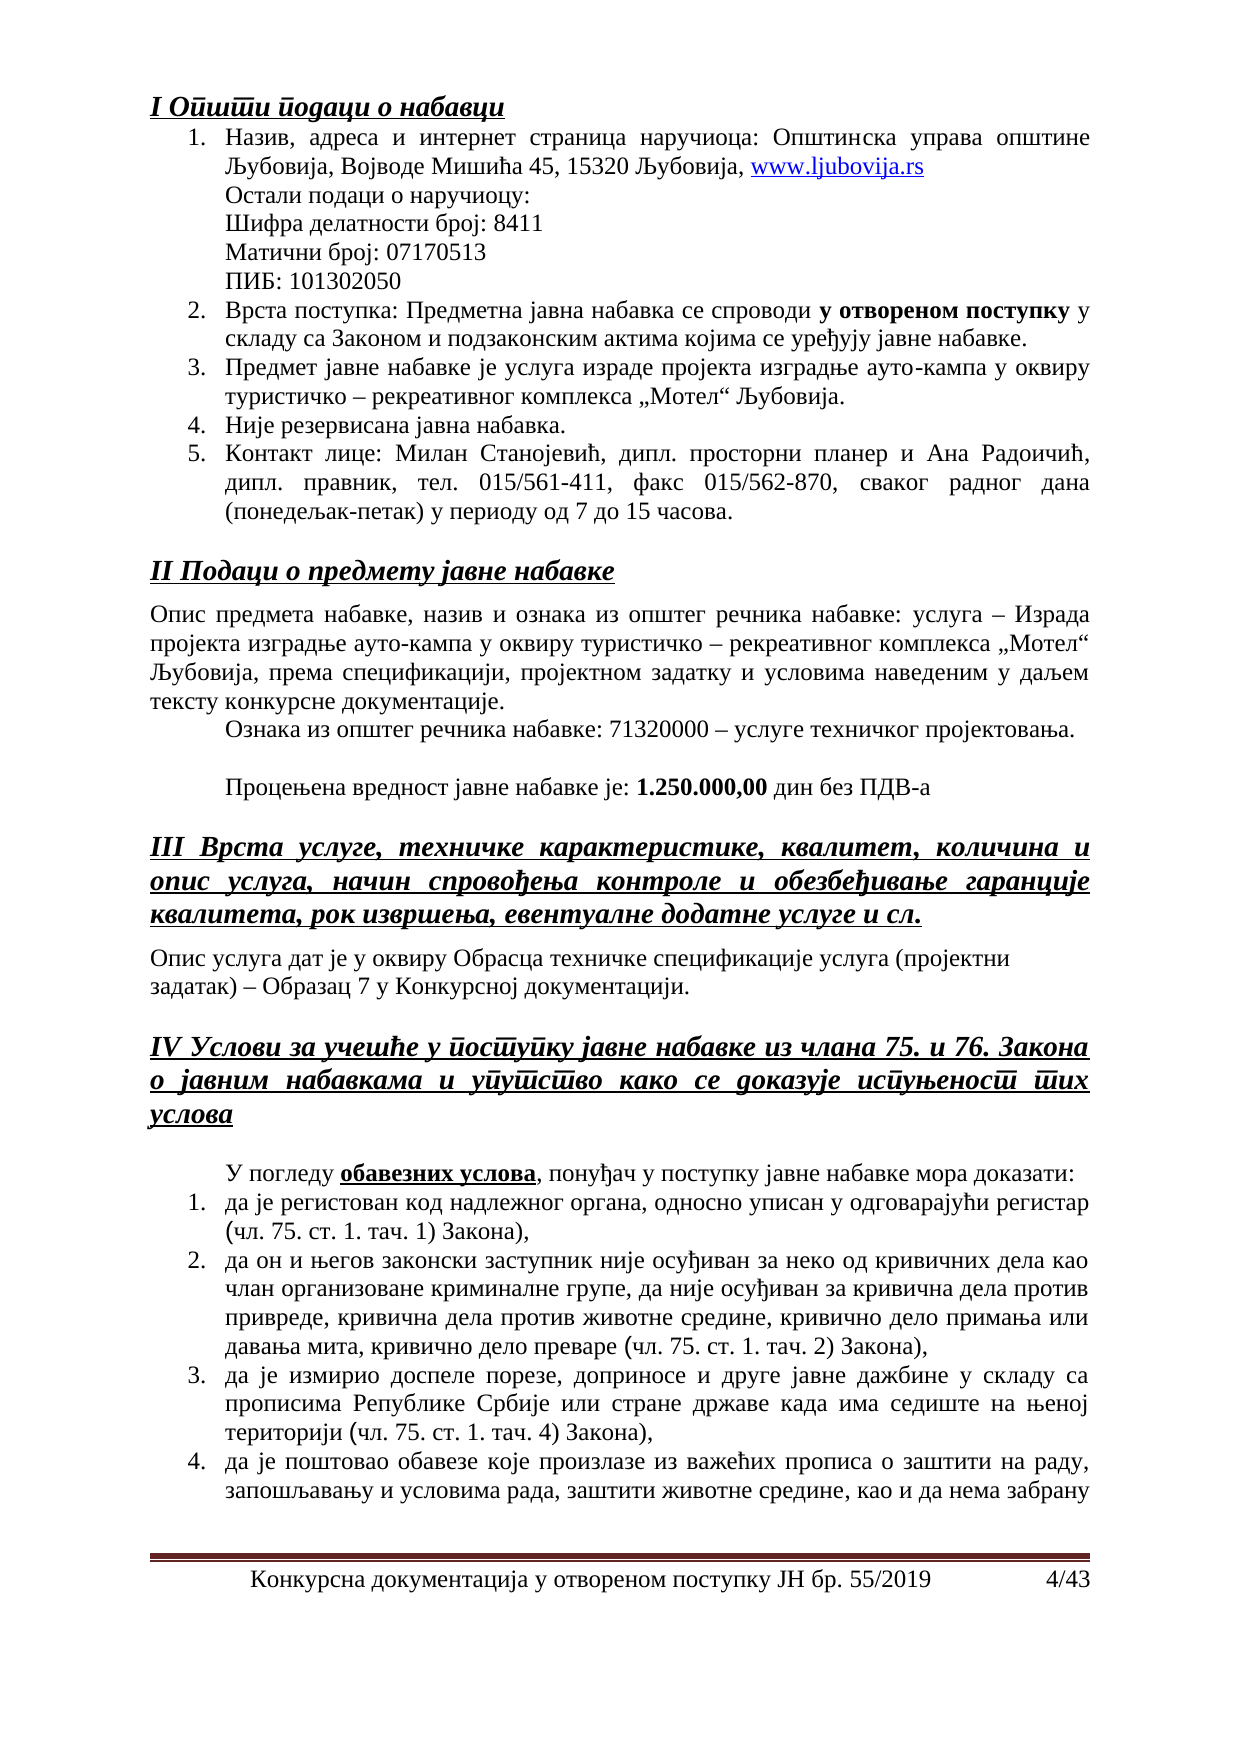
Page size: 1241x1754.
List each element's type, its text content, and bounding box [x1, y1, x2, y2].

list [187, 1446, 1090, 1504]
list Назив, адреса и интернет страница наручиоца: Општинска управа општине Љубовија, Војводе Мишића 45, 15320 Љубовија, www.ljubovija.rs [187, 122, 1090, 180]
list Предмет јавне набавке је услуга израде пројекта изградње ауто-кампа у оквиру туристичко – рекреативног комплекса „Мотел“ Љубовија. [187, 352, 1090, 410]
text Опис предмета набавке, назив и ознака из општег речника набавке: услуга – Израда пројекта изградње ауто-кампа у оквиру туристичко – рекреативног комплекса „Мотел“ Љубовија, према спецификацији, пројектном задатку и условима наведеним у даљем тексту конкурсне документације. [150, 599, 1090, 714]
text IV Услови за учешће у поступку јавне набавке из члана 75. и 76. Закона о јавним набавкама и упутство како се доказује испуњеност тих услова [150, 1029, 1090, 1058]
text Процењена вредност јавне набавке је: 1.250.000,00 дин без ПДВ-а [150, 772, 1090, 801]
text III Врста услуге, техничке карактеристике, квалитет, количина и опис услуга, начин спровођења контроле и обезбеђивање гаранције квалитета, рок извршења, евентуалне додатне услуге и сл. [150, 894, 1090, 930]
text IV Услови за учешће у поступку јавне набавке из члана 75. и 76. Закона о јавним набавкама и упутство како се доказује испуњеност тих услова [150, 1093, 1090, 1129]
list да је регистован код надлежног органа, односно уписан у одговарајући регистар (чл. 75. ст. 1. тач. 1) Закона), [187, 1187, 1090, 1245]
list да је измирио доспеле порезе, доприносе и друге јавне дажбине у складу са прописима Републике Србије или стране државе када има седиште на њеној територији (чл. 75. ст. 1. тач. 4) Закона), [187, 1360, 1090, 1446]
text I Општи подаци о набавци [150, 89, 1090, 122]
list да он и његов законски заступник није осуђиван за неко од кривичних дела као члан организоване криминалне групе, да није осуђиван за кривична дела против привреде, кривична дела против животне средине, кривично дело примања или давања мита, кривично дело преваре (чл. 75. ст. 1. тач. 2) Закона), [187, 1245, 1090, 1360]
text Шифра делатности број: 8411 [150, 208, 1090, 237]
text Опис услуга дат је у оквиру Обрасца техничке спецификације услуга (пројектни задатак) – Образац 7 у Конкурсној документацији. [150, 943, 1090, 1000]
list Врста поступка: Предметна јавна набавка се спроводи у отвореном поступку у складу са Законом и подзаконским актима којима се уређују јавне набавке. [187, 295, 1090, 352]
list Остали подаци о наручиоцу: [225, 180, 1090, 208]
text У погледу обавезних услова, понуђач у поступку јавне набавке мора доказати: [150, 1158, 1090, 1187]
list Није резервисана јавна набавка. [187, 410, 1090, 438]
text Ознака из општег речника набавке: 71320000 – услуге техничког пројектовања. [150, 714, 1090, 743]
text II Подаци о предмету јавне набавке [150, 553, 1090, 587]
list Контакт лице: Милан Станојевић, дипл. просторни планер и Ана Радоичић, дипл. правник, тел. 015/561-411, факс 015/562-870, сваког радног дана (понедељак-петак) у периоду од 7 до 15 часова. [187, 438, 1090, 525]
text IV Услови за учешће у поступку јавне набавке из члана 75. и 76. Закона о јавним набавкама и упутство како се доказује испуњеност тих услова [150, 1060, 1090, 1091]
text III Врста услуге, техничке карактеристике, квалитет, количина и опис услуга, начин спровођења контроле и обезбеђивање гаранције квалитета, рок извршења, евентуалне додатне услуге и сл. [150, 829, 1090, 859]
text Матични број: 07170513 [150, 237, 1090, 266]
text ПИБ: 101302050 [150, 266, 1090, 295]
text III Врста услуге, техничке карактеристике, квалитет, количина и опис услуга, начин спровођења контроле и обезбеђивање гаранције квалитета, рок извршења, евентуалне додатне услуге и сл. [150, 860, 1090, 892]
